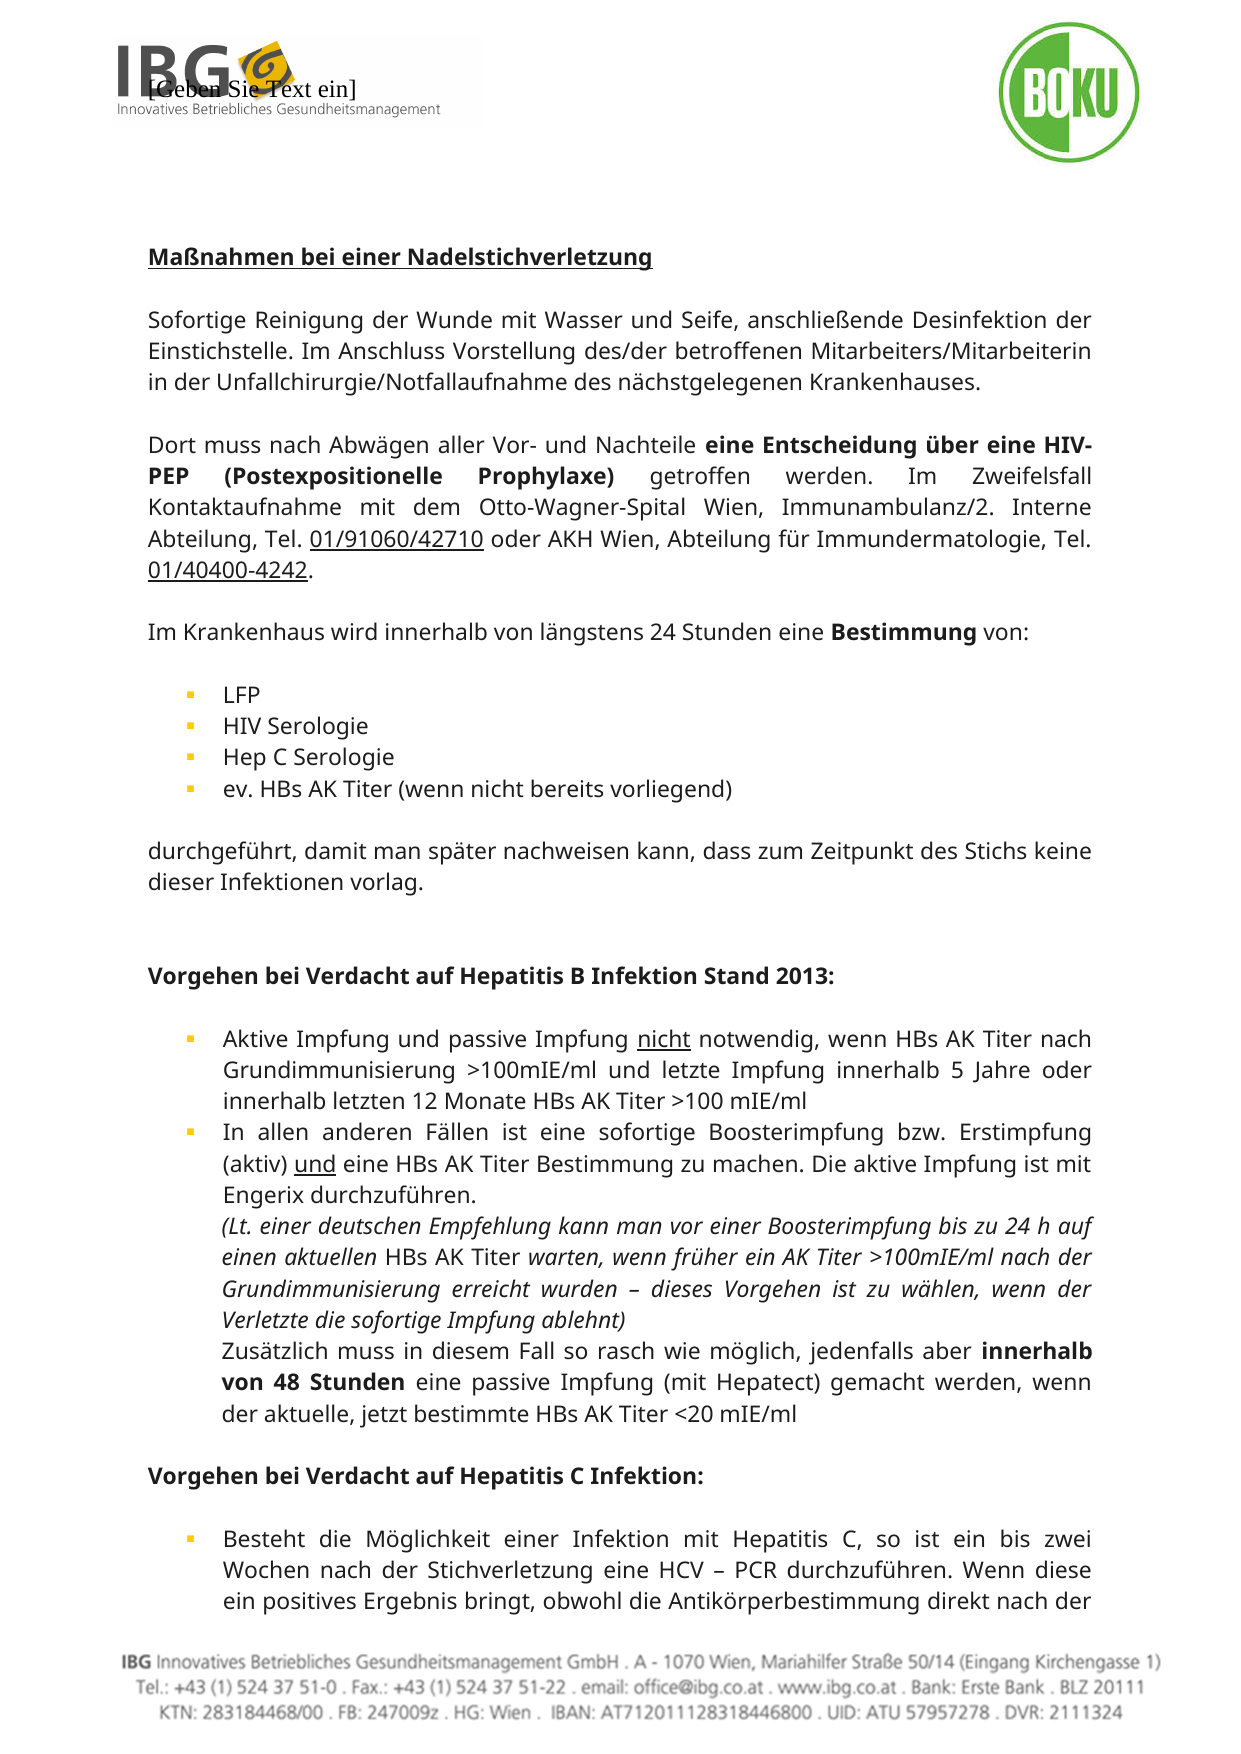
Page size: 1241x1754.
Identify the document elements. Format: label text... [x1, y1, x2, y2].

text durchgeführt, damit man später nachweisen kann, dass zum Zeitpunkt des Stichs keine dieser Infektionen vorlag. [148, 835, 1093, 898]
picture [0, 1642, 1241, 1754]
text (Lt. einer deutschen Empfehlung kann man vor einer Boosterimpfung bis zu 24 h auf einen aktuellen HBs AK Titer warten, wenn früher ein AK Titer >100mIE/ml nach der Grundimmunisierung erreicht wurden – dieses Vorgehen ist zu wählen, wenn der Verletzte die sofortige Impfung ablehnt) [221, 1210, 1093, 1335]
text Vorgehen bei Verdacht auf Hepatitis C Infektion: [148, 1460, 1093, 1491]
picture [113, 35, 483, 128]
text Sofortige Reinigung der Wunde mit Wasser und Seife, anschließende Desinfektion der Einstichstelle. Im Anschluss Vorstellung des/der betroffenen Mitarbeiters/Mitarbeiterin in der Unfallchirurgie/Notfallaufnahme des nächstgelegenen Krankenhauses. [148, 304, 1093, 398]
list Hep C Serologie [185, 741, 1093, 773]
list LFP [185, 679, 1093, 710]
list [185, 1523, 1093, 1616]
list In allen anderen Fällen ist eine sofortige Boosterimpfung bzw. Erstimpfung (aktiv) und eine HBs AK Titer Bestimmung zu machen. Die aktive Impfung ist mit Engerix durchzuführen. [185, 1116, 1093, 1210]
picture [991, 16, 1148, 173]
text Vorgehen bei Verdacht auf Hepatitis B Infektion Stand 2013: [148, 960, 1093, 991]
list ev. HBs AK Titer (wenn nicht bereits vorliegend) [185, 773, 1093, 804]
text Maßnahmen bei einer Nadelstichverletzung [148, 241, 1093, 273]
text Zusätzlich muss in diesem Fall so rasch wie möglich, jedenfalls aber innerhalb von 48 Stunden eine passive Impfung (mit Hepatect) gemacht werden, wenn der aktuelle, jetzt bestimmte HBs AK Titer <20 mIE/ml [221, 1335, 1093, 1429]
text Dort muss nach Abwägen aller Vor- und Nachteile eine Entscheidung über eine HIV-PEP (Postexpositionelle Prophylaxe) getroffen werden. Im Zweifelsfall Kontaktaufnahme mit dem Otto-Wagner-Spital Wien, Immunambulanz/2. Interne Abteilung, Tel. 01/91060/42710 oder AKH Wien, Abteilung für Immundermatologie, Tel. 01/40400-4242. [148, 429, 1093, 585]
list Aktive Impfung und passive Impfung nicht notwendig, wenn HBs AK Titer nach Grundimmunisierung >100mIE/ml und letzte Impfung innerhalb 5 Jahre oder innerhalb letzten 12 Monate HBs AK Titer >100 mIE/ml [185, 1023, 1093, 1116]
text Im Krankenhaus wird innerhalb von längstens 24 Stunden eine Bestimmung von: [148, 616, 1093, 648]
list HIV Serologie [185, 710, 1093, 741]
